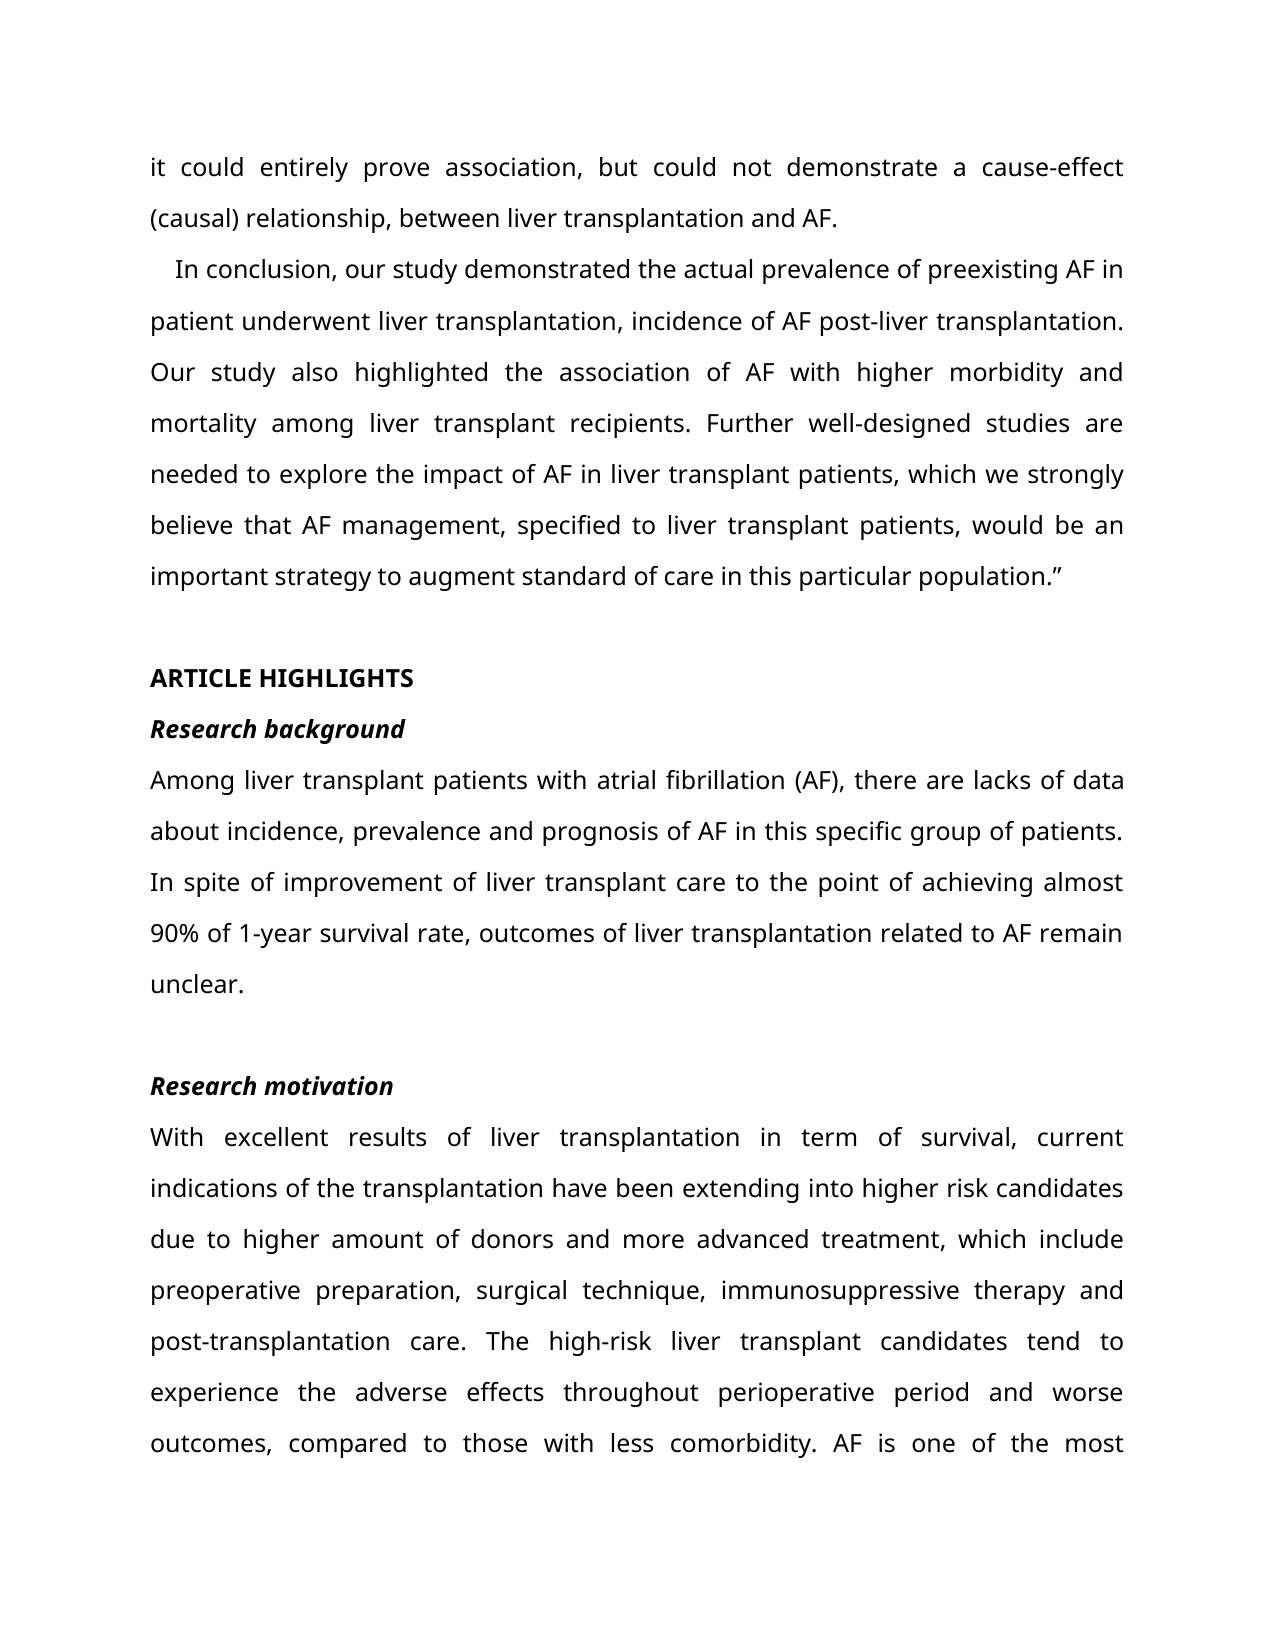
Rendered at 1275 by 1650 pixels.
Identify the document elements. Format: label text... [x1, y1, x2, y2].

text Research background [150, 711, 1125, 746]
text In conclusion, our study demonstrated the actual prevalence of preexisting AF in patient underwent liver transplantation, incidence of AF post-liver transplantation. Our study also highlighted the association of AF with higher morbidity and mortality among liver transplant recipients. Further well-designed studies are needed to explore the impact of AF in liver transplant patients, which we strongly believe that AF management, specified to liver transplant patients, would be an important strategy to augment standard of care in this particular population.” [150, 252, 1125, 592]
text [150, 150, 1125, 235]
text ARTICLE HIGHLIGHTS [150, 660, 1125, 694]
text Research motivation [150, 1069, 1125, 1103]
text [150, 1120, 1125, 1460]
text Among liver transplant patients with atrial fibrillation (AF), there are lacks of data about incidence, prevalence and prognosis of AF in this specific group of patients. In spite of improvement of liver transplant care to the point of achieving almost 90% of 1-year survival rate, outcomes of liver transplantation related to AF remain unclear. [150, 762, 1125, 1001]
